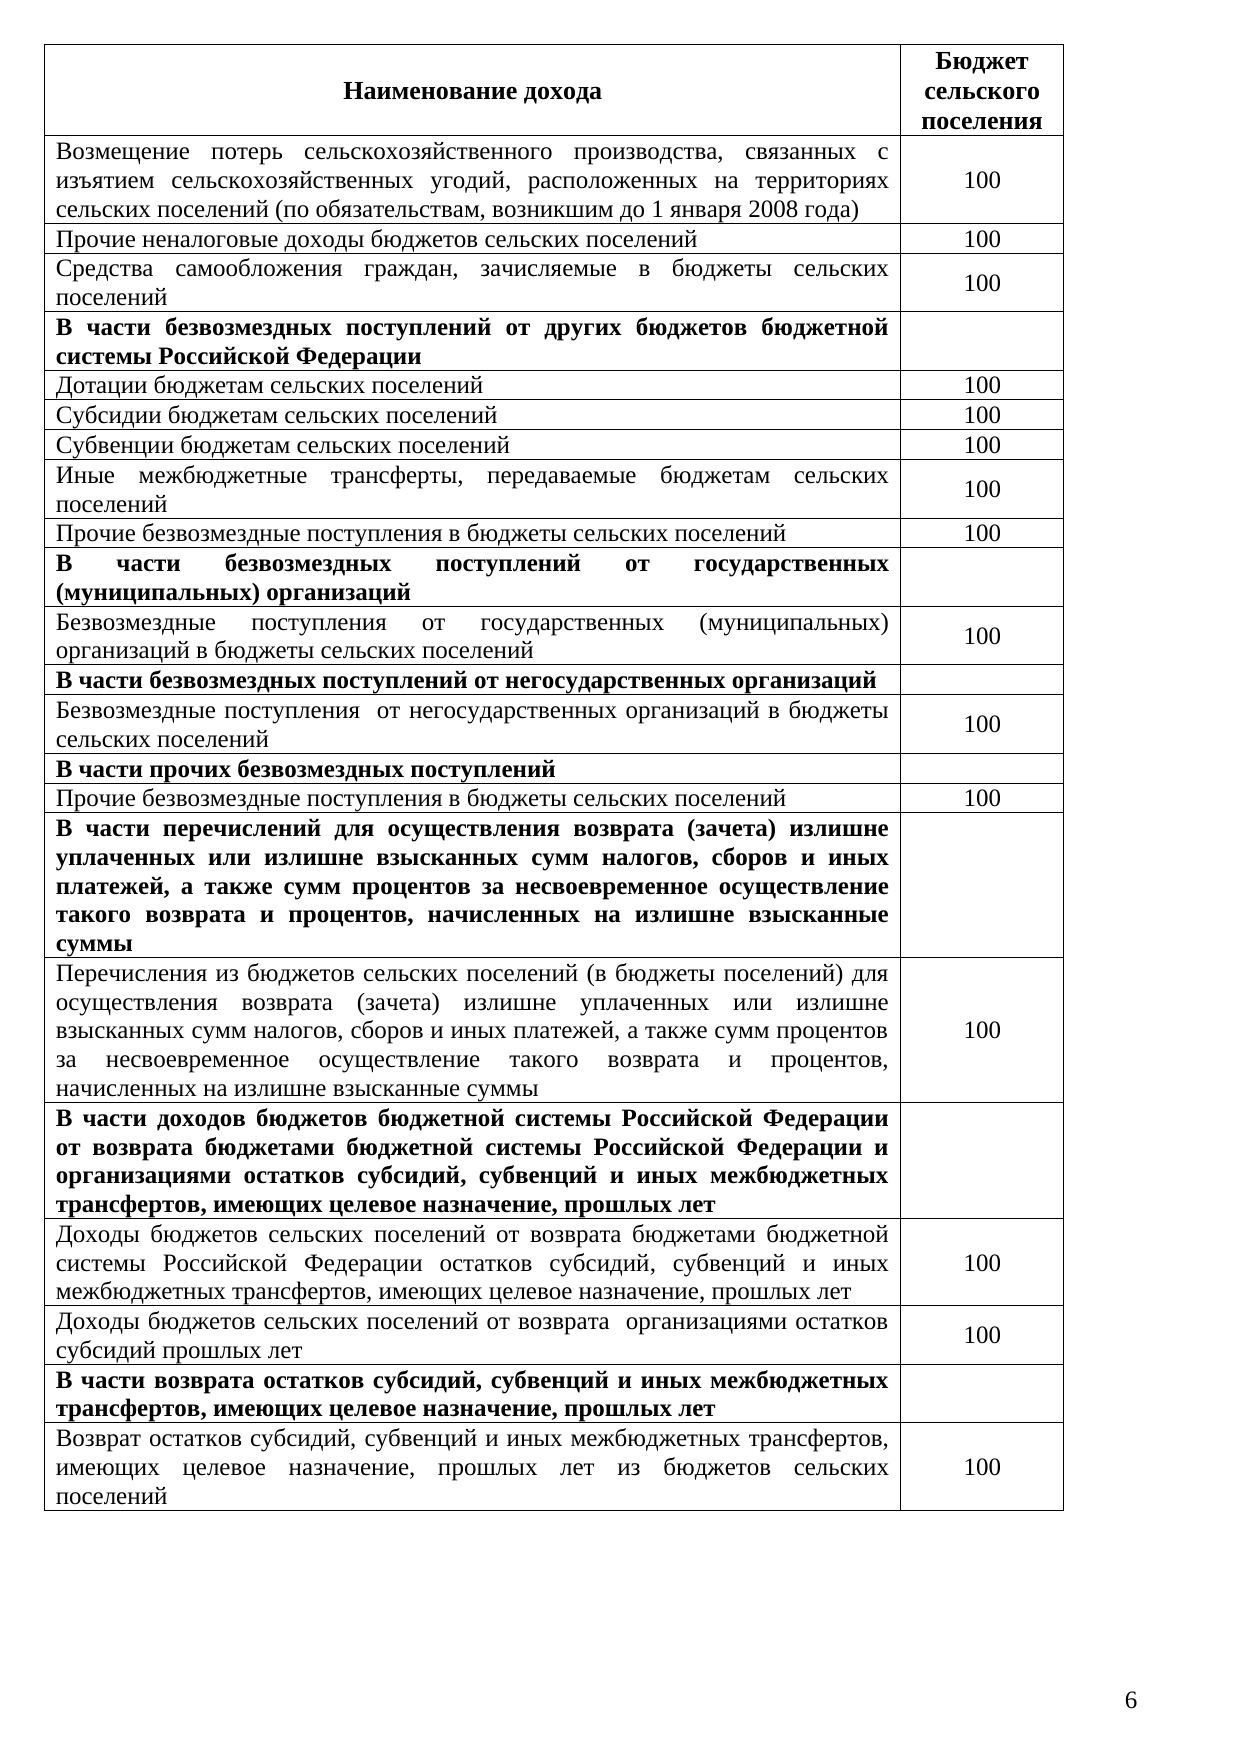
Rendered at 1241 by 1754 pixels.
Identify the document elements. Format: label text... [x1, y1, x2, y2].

table_cell 100 [901, 400, 1063, 429]
table_cell Прочие неналоговые доходы бюджетов сельских поселений [45, 224, 900, 252]
table_cell Субсидии бюджетам сельских поселений [45, 400, 900, 429]
table_cell [901, 754, 1063, 782]
table_cell 100 [901, 958, 1063, 1102]
table_cell [901, 1365, 1063, 1422]
table_cell Субвенции бюджетам сельских поселений [45, 430, 900, 459]
table_cell Возврат остатков субсидий, субвенций и иных межбюджетных трансфертов, имеющих целевое назначение, прошлых лет из бюджетов сельских поселений [45, 1423, 900, 1509]
table_cell Доходы бюджетов сельских поселений от возврата бюджетами бюджетной системы Российской Федерации остатков субсидий, субвенций и иных межбюджетных трансфертов, имеющих целевое назначение, прошлых лет [45, 1219, 900, 1305]
table_cell В части возврата остатков субсидий, субвенций и иных межбюджетных трансфертов, имеющих целевое назначение, прошлых лет [45, 1365, 900, 1422]
table_cell 100 [901, 430, 1063, 459]
table_header Бюджет сельского поселения [901, 45, 1063, 135]
table_cell Средства самообложения граждан, зачисляемые в бюджеты сельских поселений [45, 254, 900, 311]
table_cell Дотации бюджетам сельских поселений [45, 371, 900, 399]
table_cell 100 [901, 1306, 1063, 1364]
table_cell Доходы бюджетов сельских поселений от возврата организациями остатков субсидий прошлых лет [45, 1306, 900, 1364]
table_cell В части безвозмездных поступлений от других бюджетов бюджетной системы Российской Федерации [45, 312, 900, 369]
table_cell [901, 813, 1063, 957]
table_cell 100 [901, 695, 1063, 753]
table_cell 100 [901, 784, 1063, 812]
table_cell 100 [901, 1423, 1063, 1509]
table_cell В части безвозмездных поступлений от государственных (муниципальных) организаций [45, 548, 900, 606]
table_cell 100 [901, 254, 1063, 311]
table_cell В части доходов бюджетов бюджетной системы Российской Федерации от возврата бюджетами бюджетной системы Российской Федерации и организациями остатков субсидий, субвенций и иных межбюджетных трансфертов, имеющих целевое назначение, прошлых лет [45, 1103, 900, 1218]
table_cell 100 [901, 1219, 1063, 1305]
table_cell 100 [901, 519, 1063, 547]
table_cell [901, 312, 1063, 369]
table_cell Безвозмездные поступления от государственных (муниципальных) организаций в бюджеты сельских поселений [45, 607, 900, 664]
table_cell Прочие безвозмездные поступления в бюджеты сельских поселений [45, 519, 900, 547]
table_header Наименование дохода [45, 45, 900, 135]
table_cell 100 [901, 607, 1063, 664]
table_cell [901, 665, 1063, 694]
table_cell В части безвозмездных поступлений от негосударственных организаций [45, 665, 900, 694]
table_cell [901, 548, 1063, 606]
table_cell 100 [901, 371, 1063, 399]
table_cell [901, 1103, 1063, 1218]
table_cell Прочие безвозмездные поступления в бюджеты сельских поселений [45, 784, 900, 812]
table_cell 100 [901, 224, 1063, 252]
table_cell Безвозмездные поступления от негосударственных организаций в бюджеты сельских поселений [45, 695, 900, 753]
table_cell Иные межбюджетные трансферты, передаваемые бюджетам сельских поселений [45, 460, 900, 517]
table_cell В части перечислений для осуществления возврата (зачета) излишне уплаченных или излишне взысканных сумм налогов, сборов и иных платежей, а также сумм процентов за несвоевременное осуществление такого возврата и процентов, начисленных на излишне взысканные суммы [45, 813, 900, 957]
table_cell 100 [901, 460, 1063, 517]
table_cell В части прочих безвозмездных поступлений [45, 754, 900, 782]
table_cell Возмещение потерь сельскохозяйственного производства, связанных с изъятием сельскохозяйственных угодий, расположенных на территориях сельских поселений (по обязательствам, возникшим до 1 января 2008 года) [45, 136, 900, 223]
table_cell Перечисления из бюджетов сельских поселений (в бюджеты поселений) для осуществления возврата (зачета) излишне уплаченных или излишне взысканных сумм налогов, сборов и иных платежей, а также сумм процентов за несвоевременное осуществление такого возврата и процентов, начисленных на излишне взысканные суммы [45, 958, 900, 1102]
table_cell 100 [901, 136, 1063, 223]
